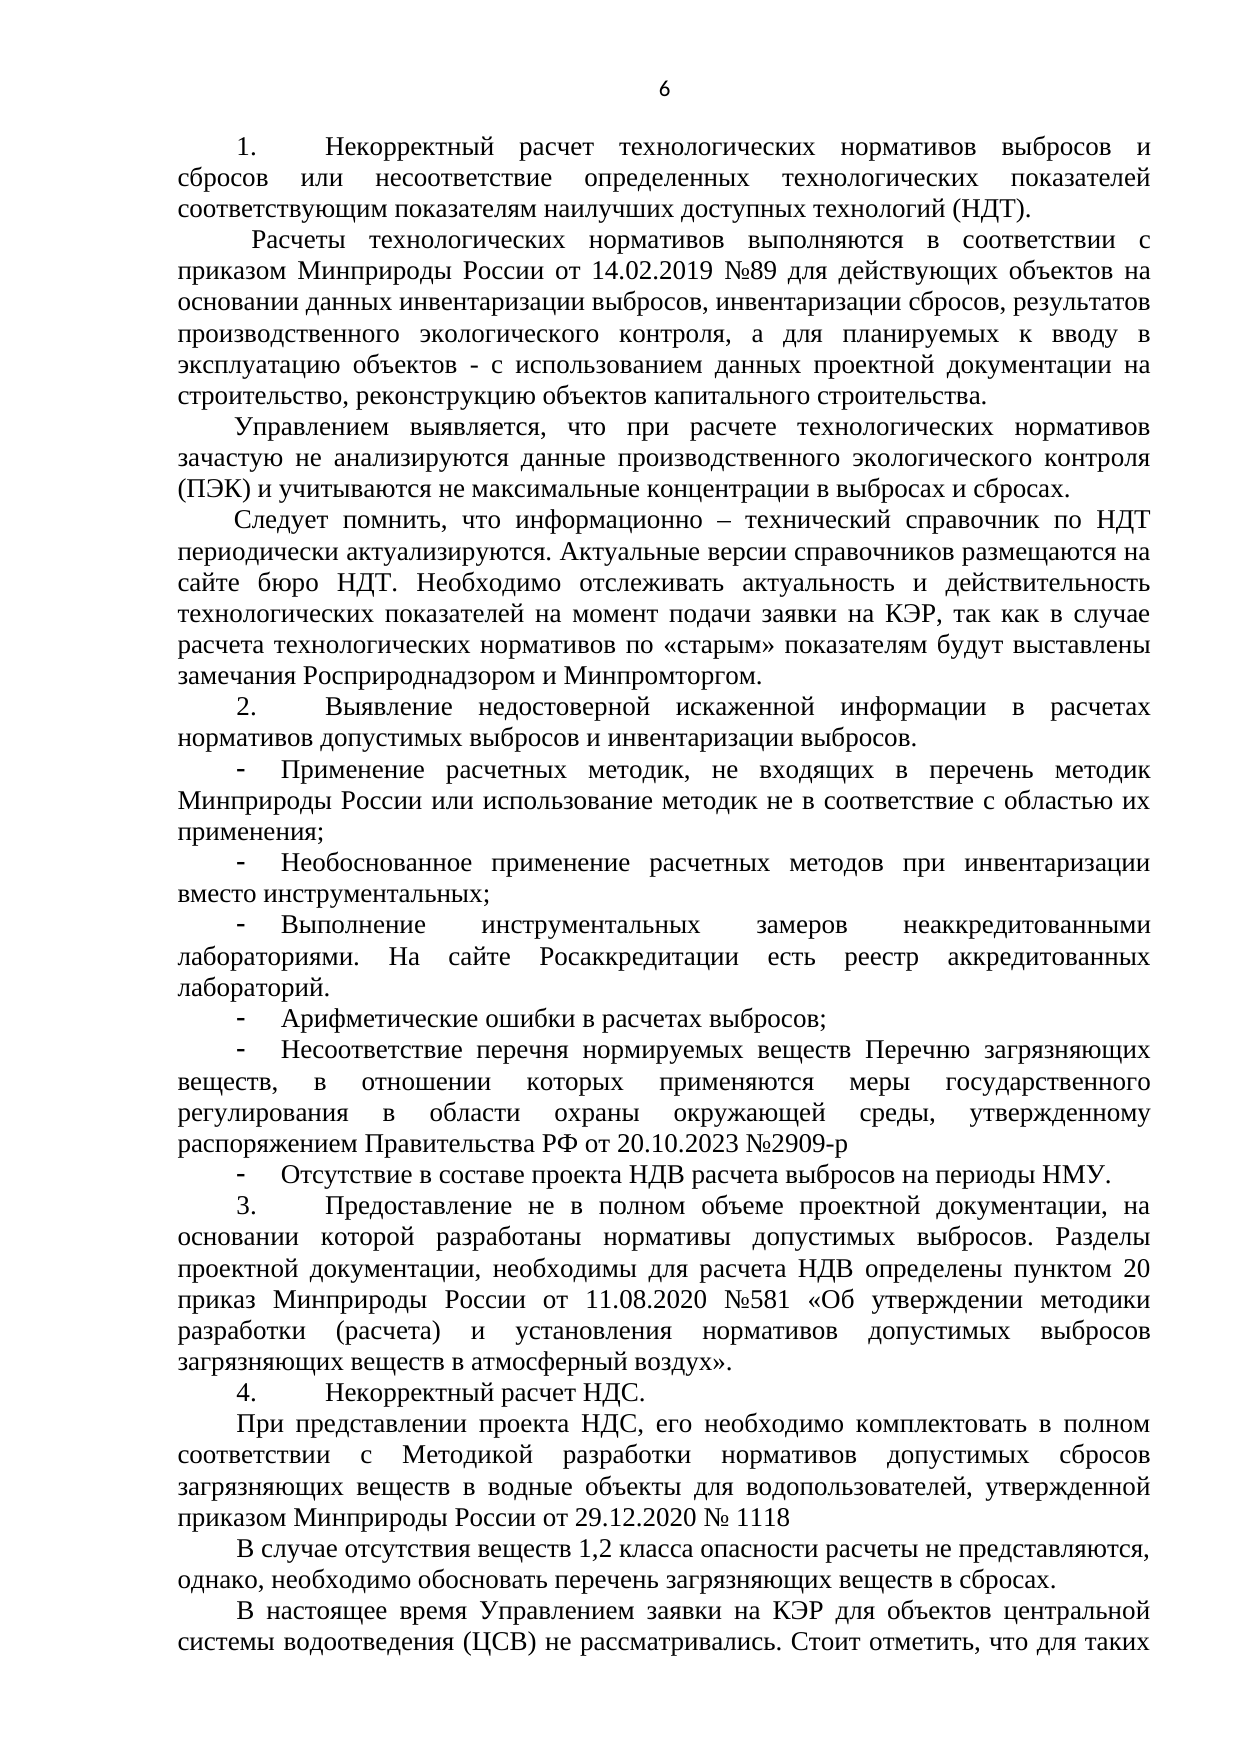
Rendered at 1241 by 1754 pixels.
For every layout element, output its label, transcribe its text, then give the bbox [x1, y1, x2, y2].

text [177, 1594, 1152, 1657]
list Выполнение инструментальных замеров неаккредитованными лабораториями. На сайте Росаккредитации есть реестр аккредитованных лабораторий. [177, 909, 1152, 1002]
text Следует помнить, что информационно – технический справочник по НДТ периодически актуализируются. Актуальные версии справочников размещаются на сайте бюро НДТ. Необходимо отслеживать актуальность и действительность технологических показателей на момент подачи заявки на КЭР, так как в случае расчета технологических нормативов по «старым» показателям будут выставлены замечания Росприроднадзором и Минпромторгом. [177, 503, 1152, 690]
list Арифметические ошибки в расчетах выбросов; [177, 1002, 1152, 1033]
list Несоответствие перечня нормируемых веществ Перечню загрязняющих веществ, в отношении которых применяются меры государственного регулирования в области охраны окружающей среды, утвержденному распоряжением Правительства РФ от 20.10.2023 №2909-р [177, 1033, 1152, 1158]
list Применение расчетных методик, не входящих в перечень методик Минприроды России или использование методик не в соответствие с областью их применения; [177, 753, 1152, 846]
list Предоставление не в полном объеме проектной документации, на основании которой разработаны нормативы допустимых выбросов. Разделы проектной документации, необходимы для расчета НДВ определены пунктом 20 приказ Минприроды России от 11.08.2020 №581 «Об утверждении методики разработки (расчета) и установления нормативов допустимых выбросов загрязняющих веществ в атмосферный воздух». [177, 1189, 1152, 1376]
list Некорректный расчет технологических нормативов выбросов и сбросов или несоответствие определенных технологических показателей соответствующим показателям наилучших доступных технологий (НДТ). [177, 130, 1152, 223]
list Расчеты технологических нормативов выполняются в соответствии с приказом Минприроды России от 14.02.2019 №89 для действующих объектов на основании данных инвентаризации выбросов, инвентаризации сбросов, результатов производственного экологического контроля, а для планируемых к вводу в эксплуатацию объектов - с использованием данных проектной документации на строительство, реконструкцию объектов капитального строительства. [177, 223, 1152, 410]
text В случае отсутствия веществ 1,2 класса опасности расчеты не представляются, однако, необходимо обосновать перечень загрязняющих веществ в сбросах. [177, 1532, 1152, 1594]
list Необоснованное применение расчетных методов при инвентаризации вместо инструментальных; [177, 846, 1152, 909]
list Выявление недостоверной искаженной информации в расчетах нормативов допустимых выбросов и инвентаризации выбросов. [177, 690, 1152, 753]
text Управлением выявляется, что при расчете технологических нормативов зачастую не анализируются данные производственного экологического контроля (ПЭК) и учитываются не максимальные концентрации в выбросах и сбросах. [177, 410, 1152, 503]
list Отсутствие в составе проекта НДВ расчета выбросов на периоды НМУ. [177, 1158, 1152, 1189]
text При представлении проекта НДС, его необходимо комплектовать в полном соответствии с Методикой разработки нормативов допустимых сбросов загрязняющих веществ в водные объекты для водопользователей, утвержденной приказом Минприроды России от 29.12.2020 № 1118 [177, 1407, 1152, 1532]
list Некорректный расчет НДС. [177, 1376, 1152, 1407]
